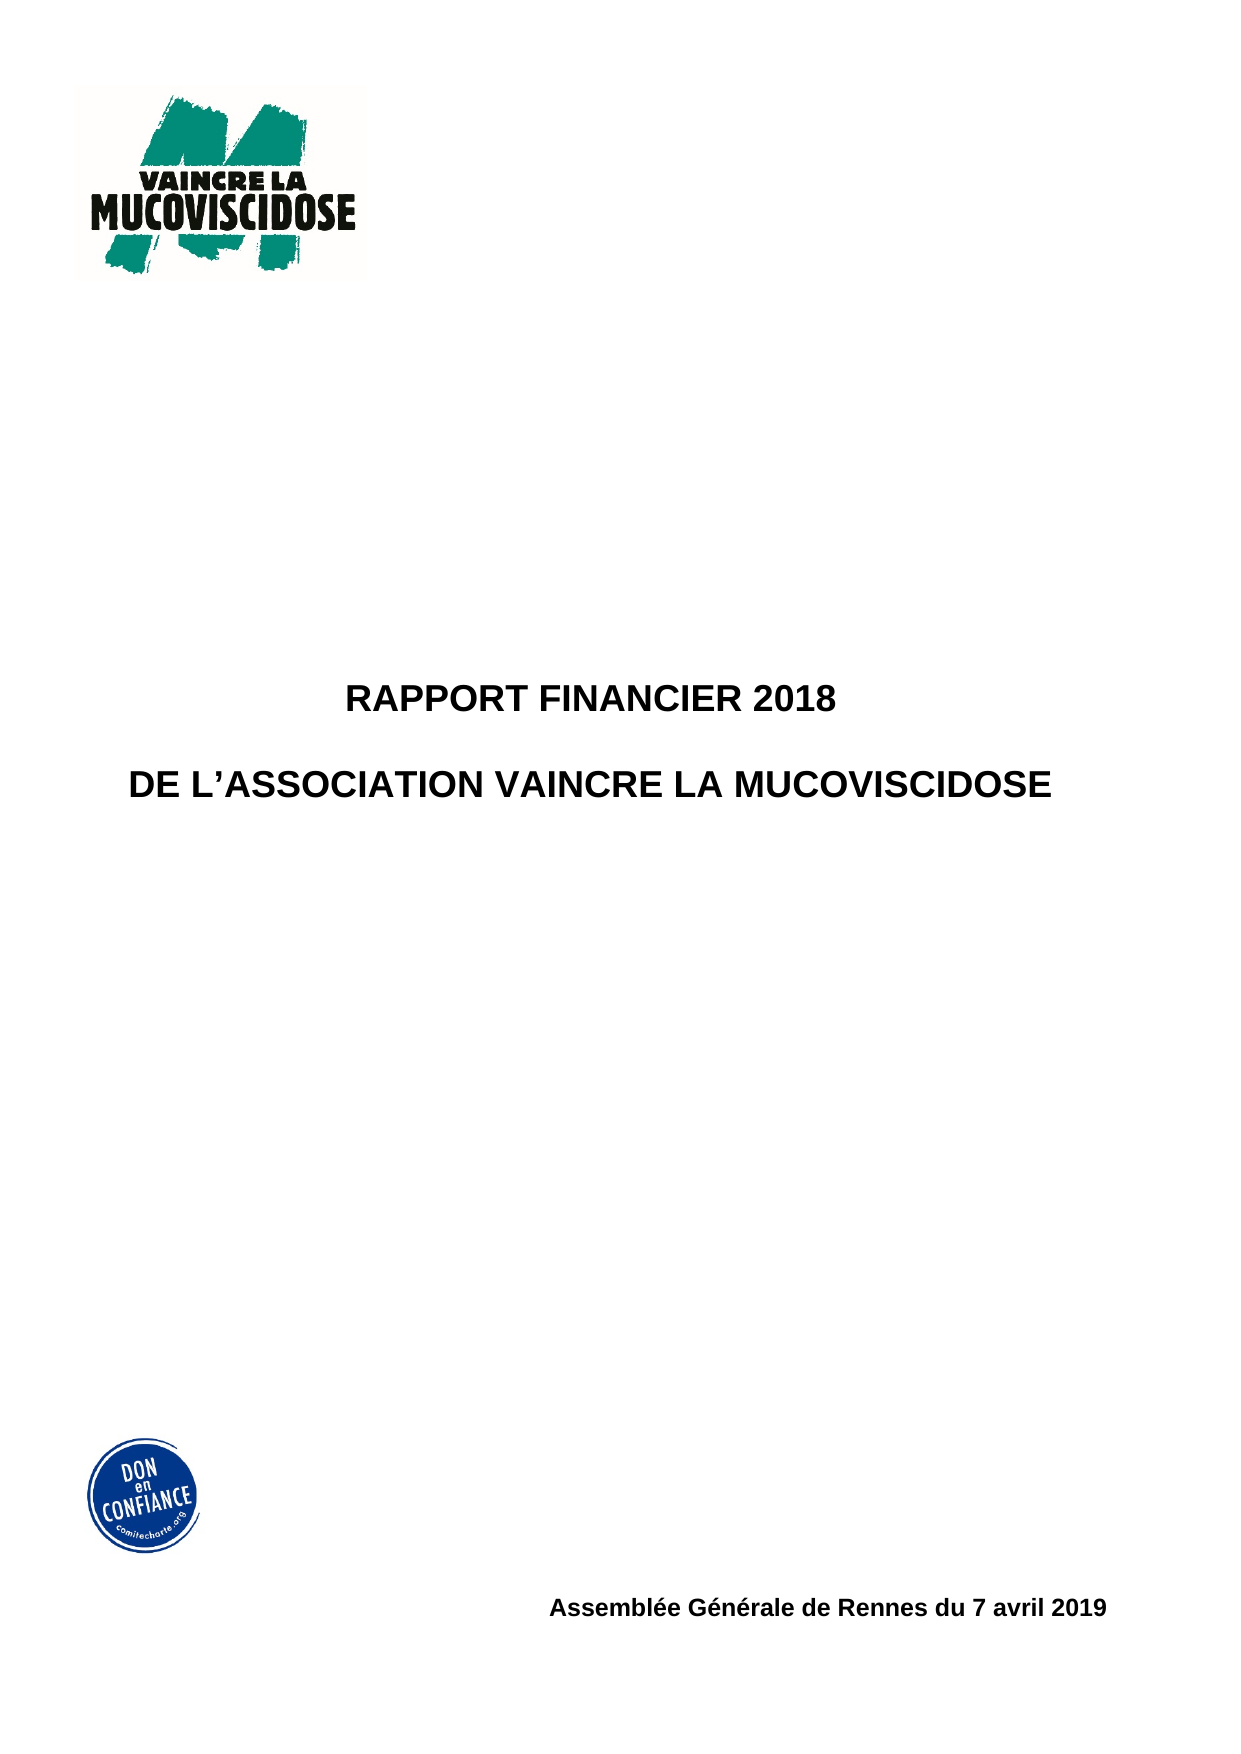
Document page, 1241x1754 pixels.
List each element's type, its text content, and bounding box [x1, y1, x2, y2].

picture [73, 1423, 216, 1565]
subtitle DE L’ASSOCIATION VAINCRE LA MUCOVISCIDOSE [74, 762, 1107, 806]
picture [73, 85, 367, 281]
text Assemblée Générale de Rennes du 7 avril 2019 [74, 1593, 1107, 1622]
subtitle RAPPORT FINANCIER 2018 [74, 676, 1107, 719]
